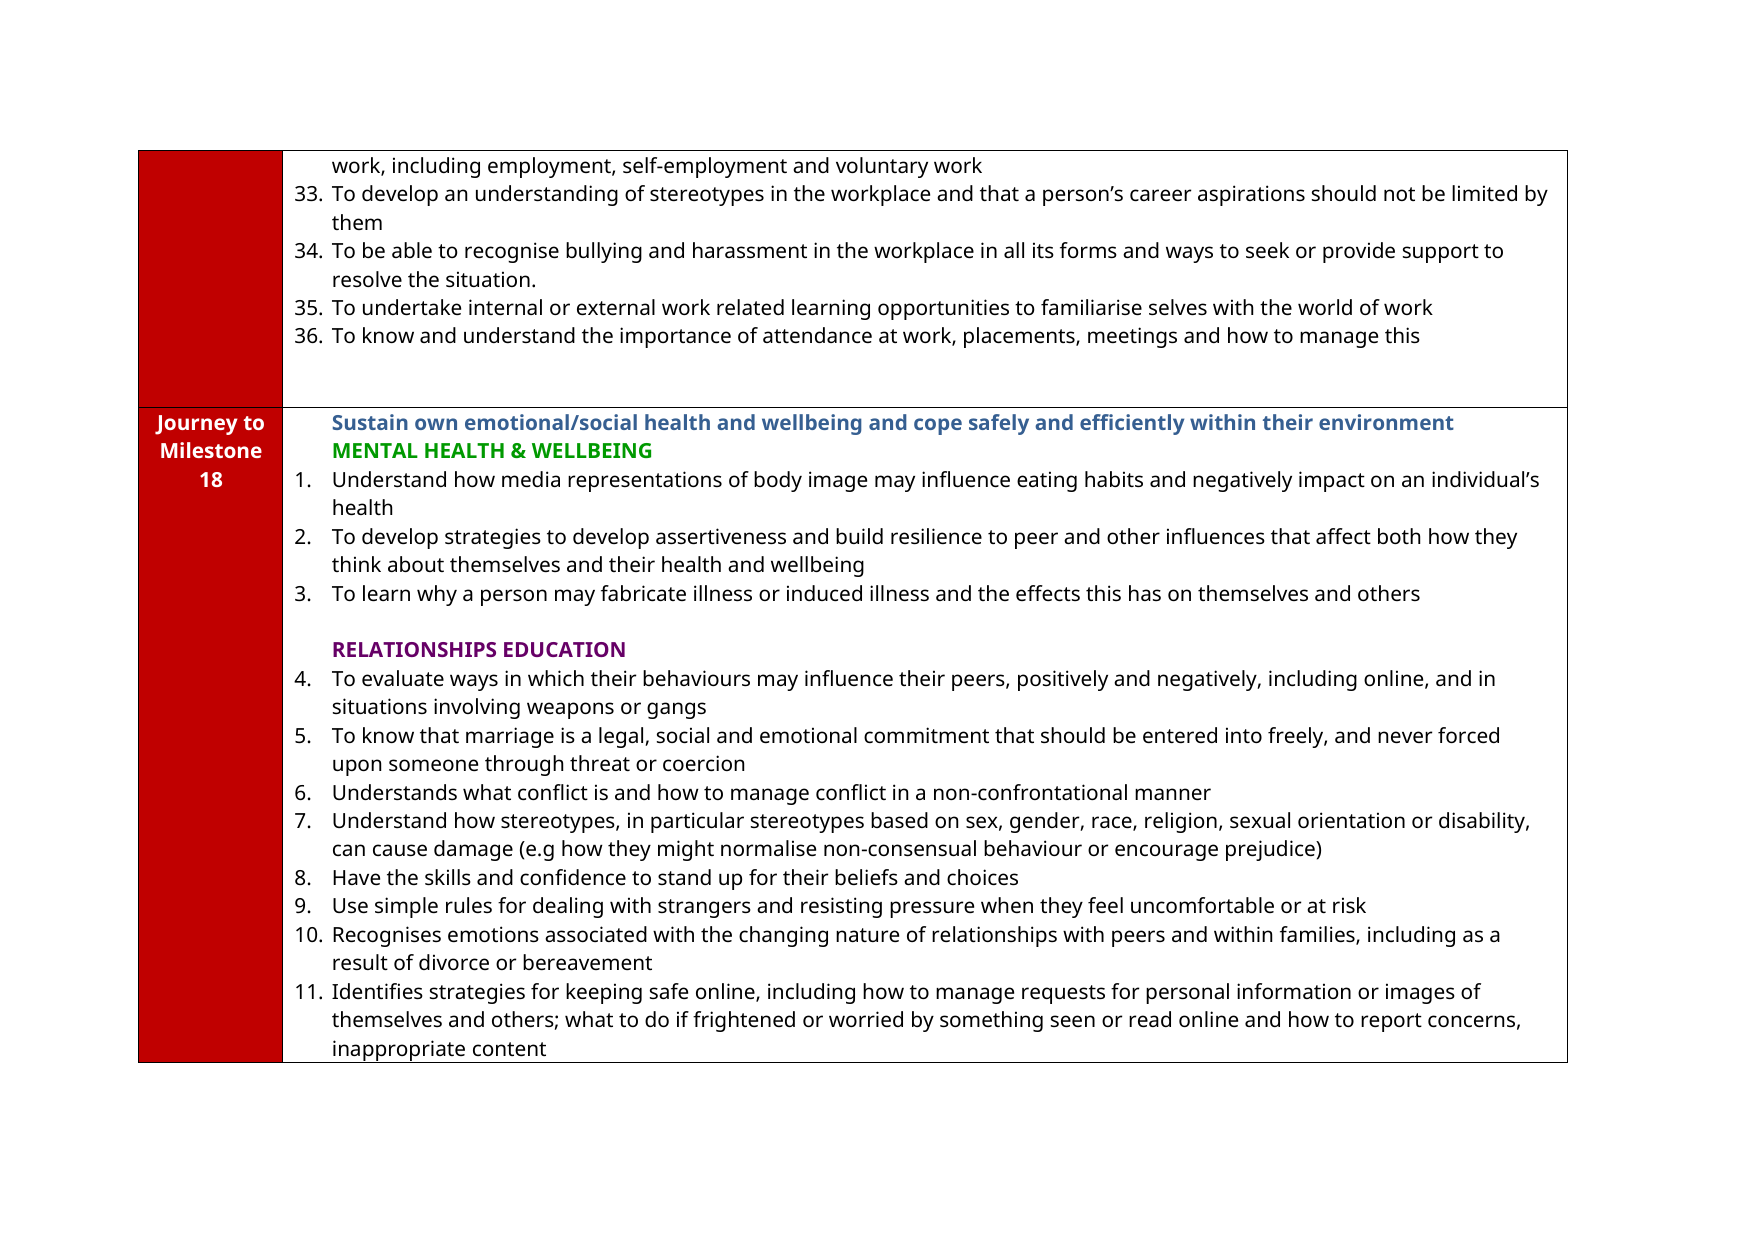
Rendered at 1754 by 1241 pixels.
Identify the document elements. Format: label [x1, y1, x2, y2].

table_cell [139, 151, 282, 407]
table_cell [283, 408, 1567, 1062]
table_cell [283, 151, 1567, 407]
table_cell [139, 408, 282, 1062]
